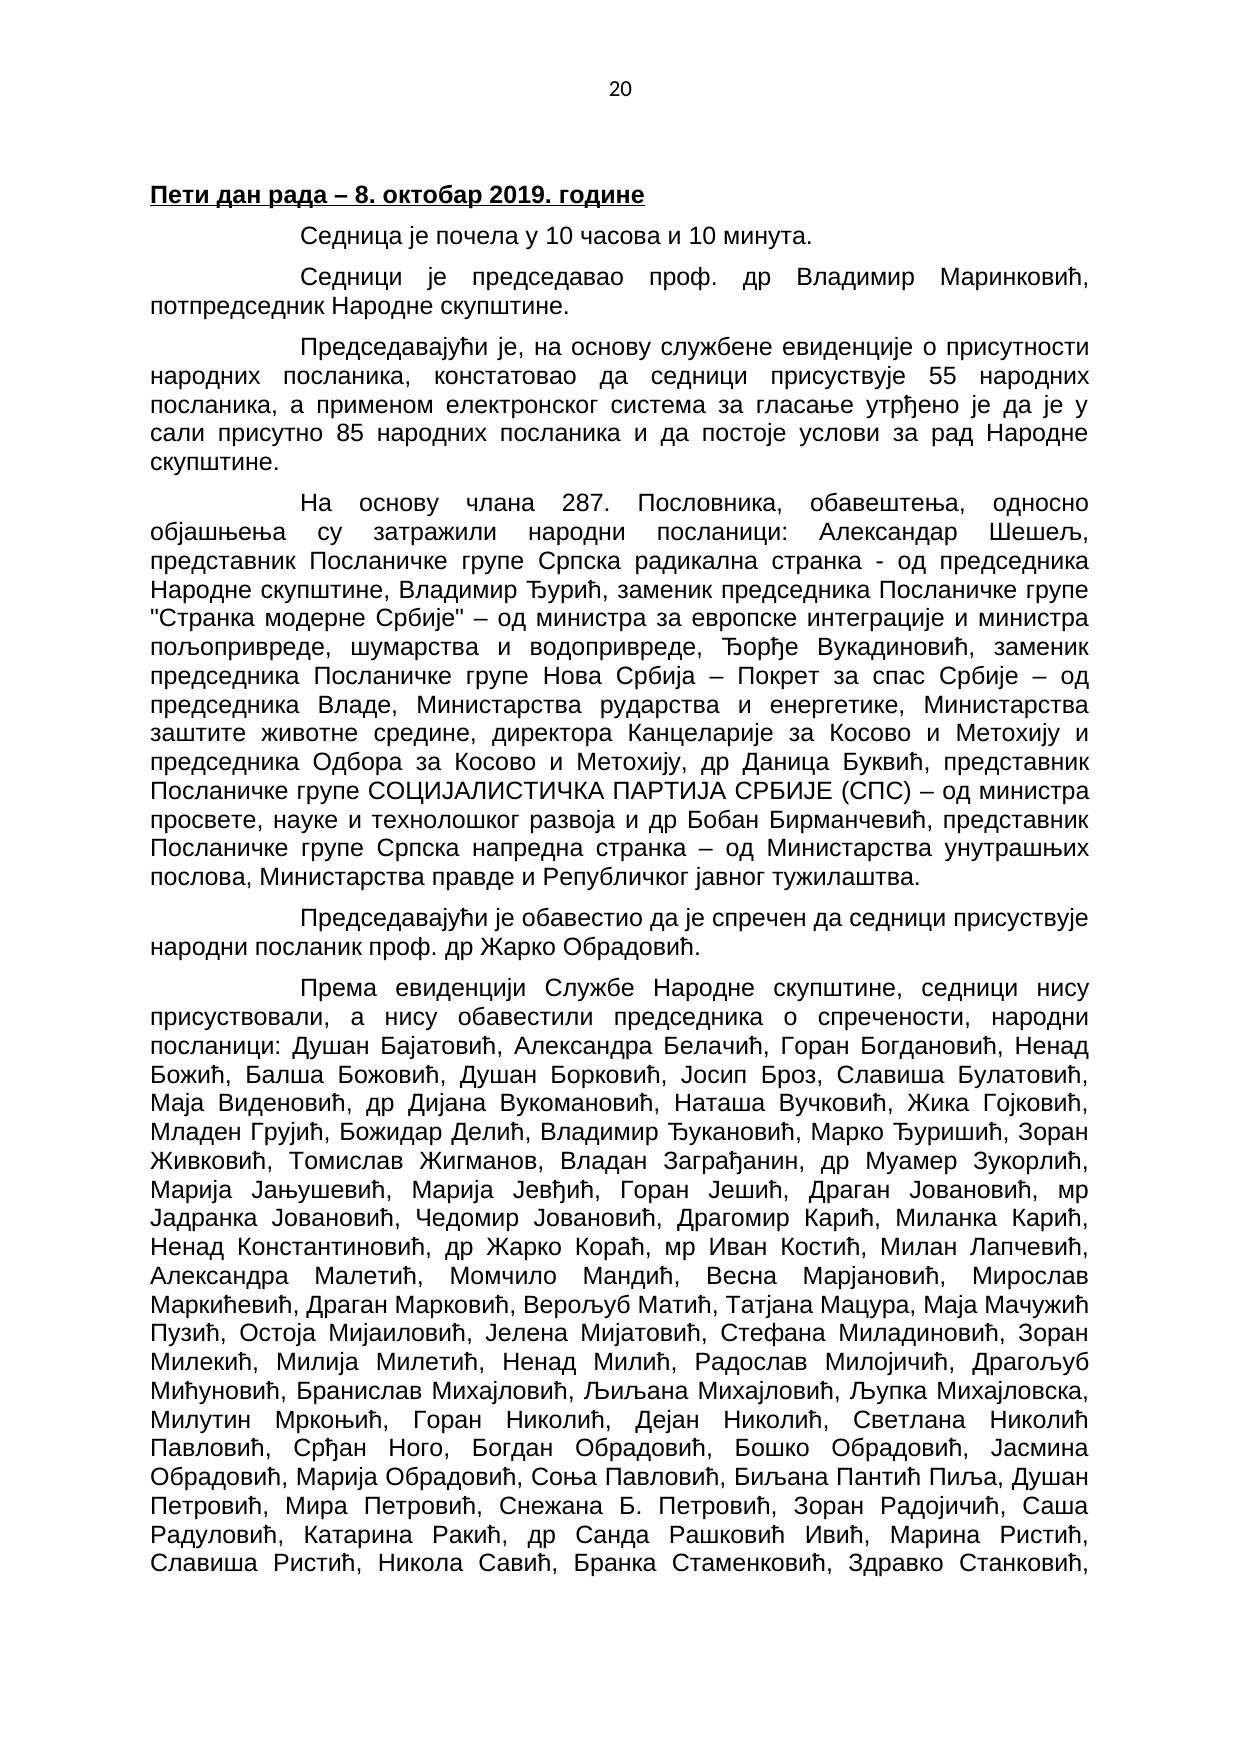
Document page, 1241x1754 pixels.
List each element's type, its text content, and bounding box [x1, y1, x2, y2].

text Седници је председавао проф. др Владимир Маринковић, потпредседник Народне скупштине. [150, 262, 1090, 319]
text Председавајући је, на основу службене евиденције о присутности народних посланика, констатовао да седници присуствује 55 народних посланика, а применом електронског система за гласање утрђено је да је у сали присутно 85 народних посланика и да постоје услови за рад Народне скупштине. [150, 332, 1090, 476]
text Седница је почела у 10 часова и 10 минута. [150, 221, 1090, 249]
text Пети дан рада – 8. октобар 2019. године [150, 179, 1090, 208]
text Председавајући је обавестио да је спречен да седници присуствује народни посланик проф. др Жарко Обрадовић. [150, 903, 1090, 961]
text На основу члана 287. Пословника, обавештења, односно објашњења су затражили народни посланици: Александар Шешељ, представник Посланичке групе Српска радикална странка - од председника Народне скупштине, Владимир Ђурић, заменик председника Посланичке групе "Странка модерне Србије" – од министра за европске интеграције и министра пољопривреде, шумарства и водопривреде, Ђорђе Вукадиновић, заменик председника Посланичке групе Нова Србија – Покрет за спас Србије – од председника Владе, Министарства рударства и енергетике, Министарства заштите животне средине, директора Канцеларије за Косово и Метохију и председника Одбора за Косово и Метохију, др Даница Буквић, представник Посланичке групе СОЦИЈАЛИСТИЧКА ПАРТИЈА СРБИЈЕ (СПС) – од министра просвете, науке и технолошког развоја и др Бобан Бирманчевић, представник Посланичке групе Српска напредна странка – од Министарства унутрашњих послова, Министарства правде и Републичког јавног тужилаштва. [150, 488, 1090, 891]
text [150, 973, 1090, 1577]
